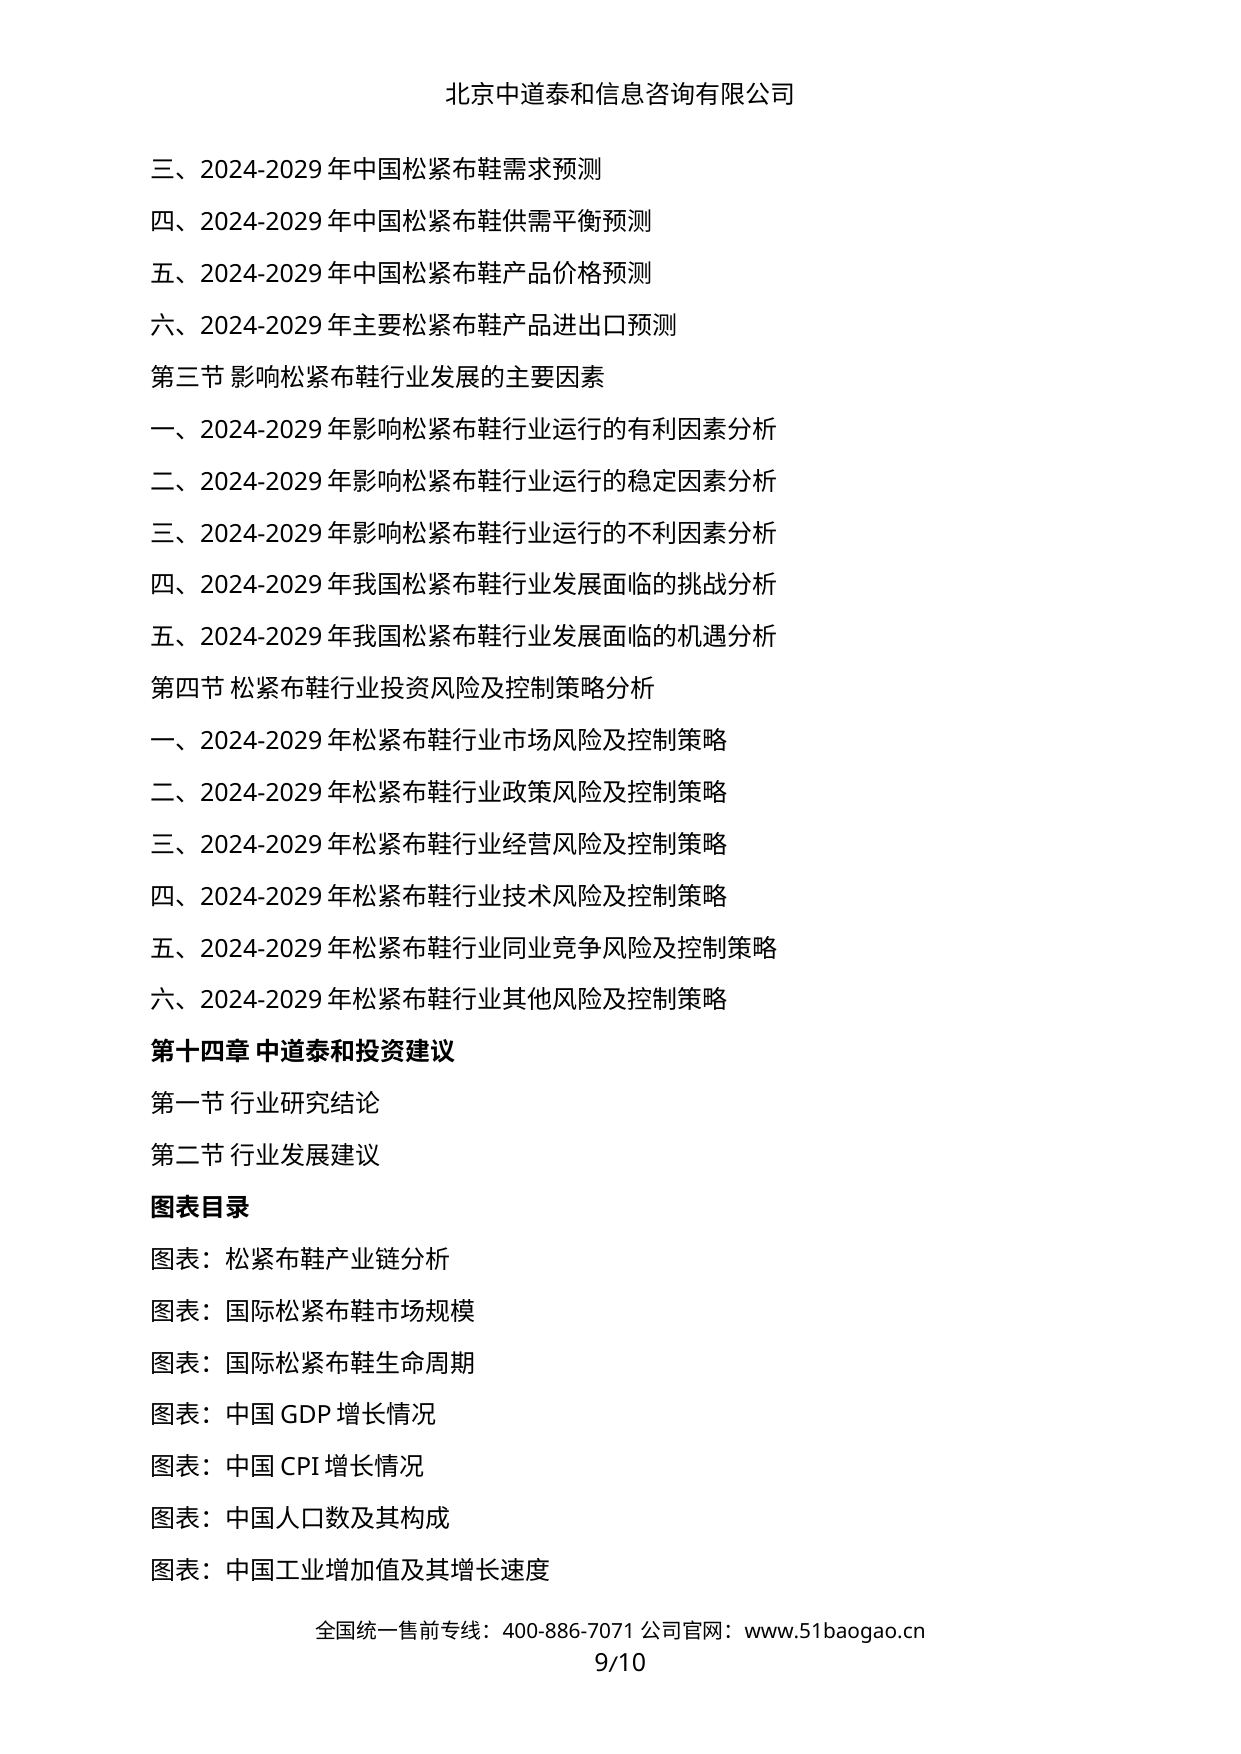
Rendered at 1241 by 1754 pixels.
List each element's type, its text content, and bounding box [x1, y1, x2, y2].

text 五、2024-2029年我国松紧布鞋行业发展面临的机遇分析 [150, 617, 1090, 653]
text 图表：中国人口数及其构成 [150, 1499, 1090, 1535]
text 三、2024-2029年影响松紧布鞋行业运行的不利因素分析 [150, 513, 1090, 549]
text 五、2024-2029年松紧布鞋行业同业竞争风险及控制策略 [150, 928, 1090, 964]
text 第一节 行业研究结论 [150, 1084, 1090, 1120]
text 六、2024-2029年松紧布鞋行业其他风险及控制策略 [150, 980, 1090, 1016]
text 第十四章 中道泰和投资建议 [150, 1032, 1090, 1068]
text 四、2024-2029年中国松紧布鞋供需平衡预测 [150, 202, 1090, 238]
text 二、2024-2029年影响松紧布鞋行业运行的稳定因素分析 [150, 461, 1090, 497]
text 四、2024-2029年松紧布鞋行业技术风险及控制策略 [150, 876, 1090, 912]
text 图表：中国工业增加值及其增长速度 [150, 1551, 1090, 1587]
text 第四节 松紧布鞋行业投资风险及控制策略分析 [150, 669, 1090, 705]
text 图表：国际松紧布鞋生命周期 [150, 1343, 1090, 1379]
text 三、2024-2029年中国松紧布鞋需求预测 [150, 150, 1090, 186]
text 五、2024-2029年中国松紧布鞋产品价格预测 [150, 254, 1090, 290]
text 图表：松紧布鞋产业链分析 [150, 1239, 1090, 1276]
text 图表：国际松紧布鞋市场规模 [150, 1291, 1090, 1327]
text 一、2024-2029年松紧布鞋行业市场风险及控制策略 [150, 721, 1090, 757]
text 图表目录 [150, 1187, 1090, 1224]
text 图表：中国CPI增长情况 [150, 1447, 1090, 1483]
text 二、2024-2029年松紧布鞋行业政策风险及控制策略 [150, 772, 1090, 809]
text 四、2024-2029年我国松紧布鞋行业发展面临的挑战分析 [150, 565, 1090, 601]
text 图表：中国GDP增长情况 [150, 1395, 1090, 1431]
text 六、2024-2029年主要松紧布鞋产品进出口预测 [150, 306, 1090, 342]
text 第二节 行业发展建议 [150, 1136, 1090, 1172]
text 三、2024-2029年松紧布鞋行业经营风险及控制策略 [150, 824, 1090, 861]
text 一、2024-2029年影响松紧布鞋行业运行的有利因素分析 [150, 409, 1090, 446]
text 第三节 影响松紧布鞋行业发展的主要因素 [150, 357, 1090, 394]
